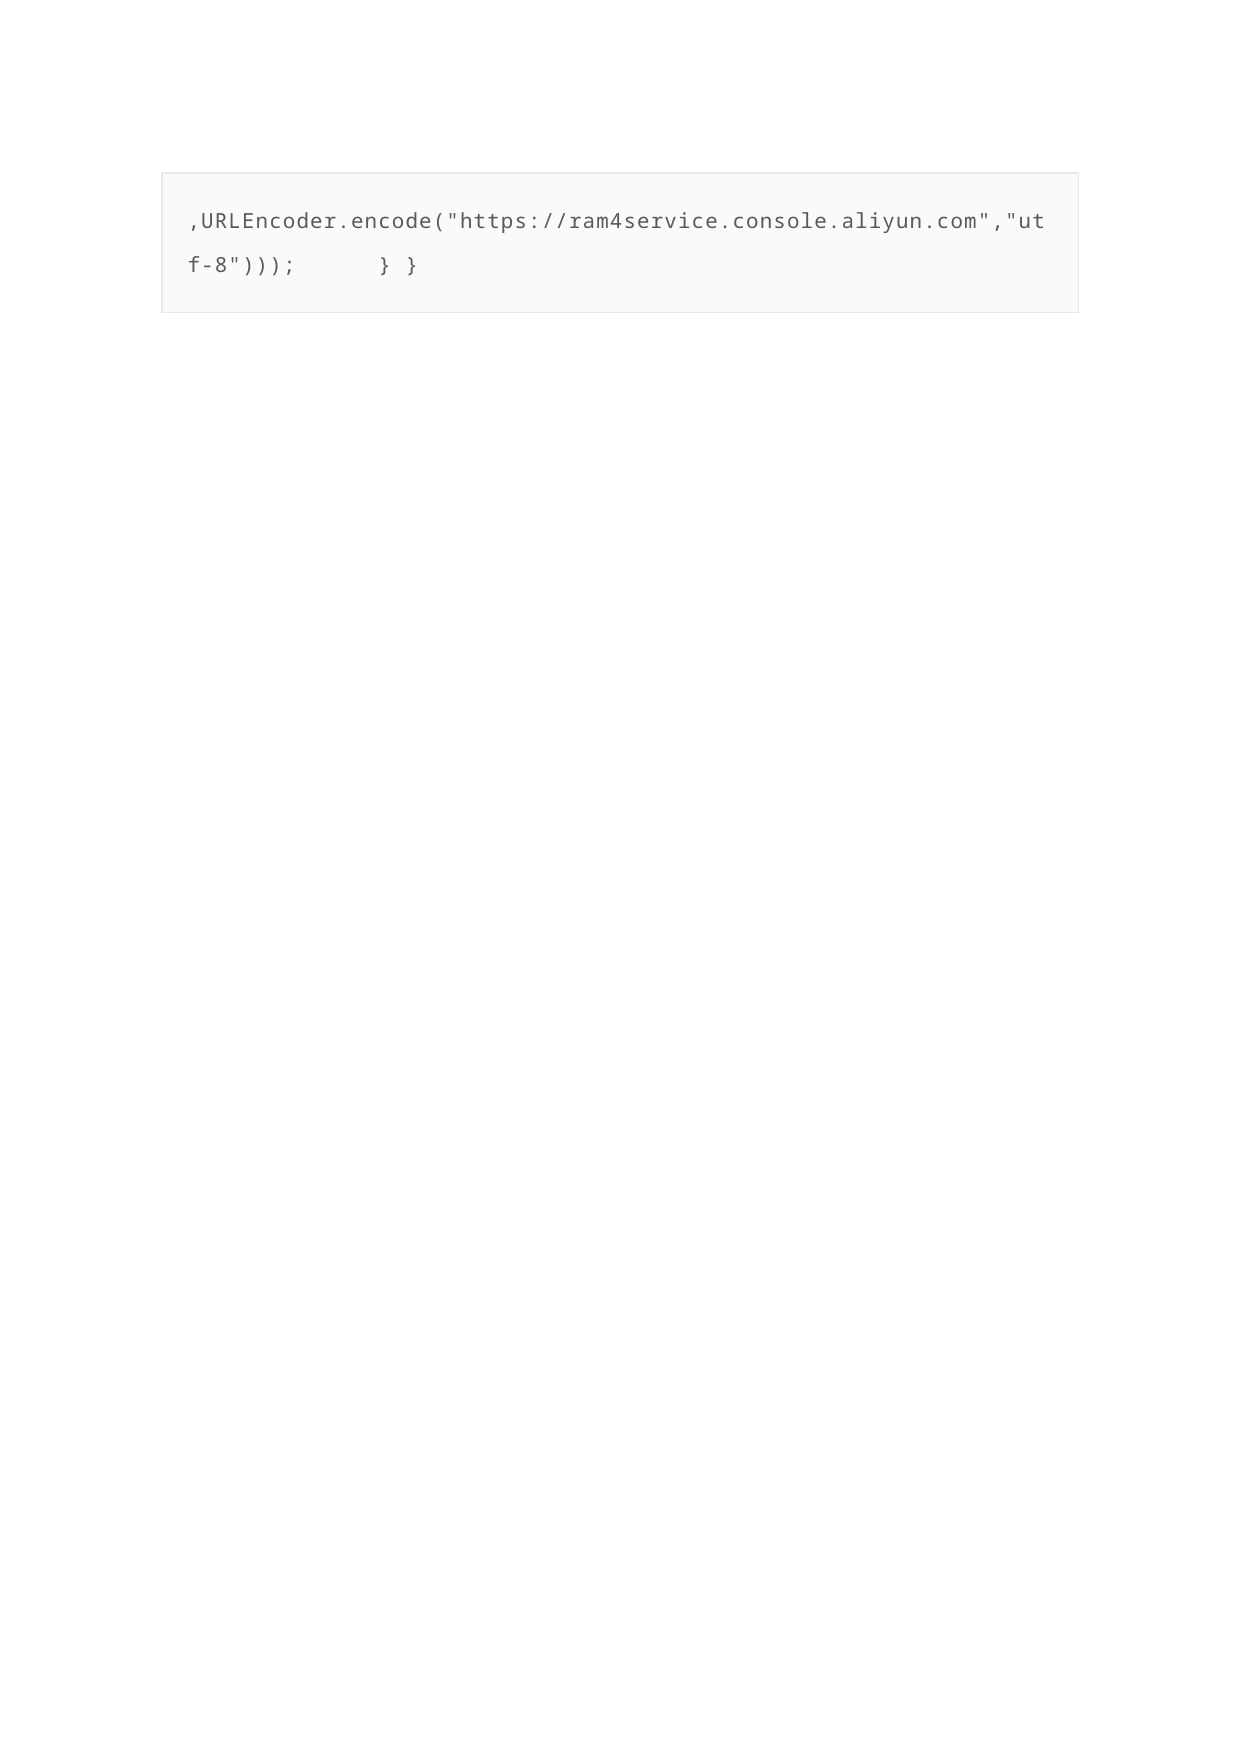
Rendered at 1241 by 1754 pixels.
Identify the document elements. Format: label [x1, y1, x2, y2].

text [163, 174, 1078, 312]
